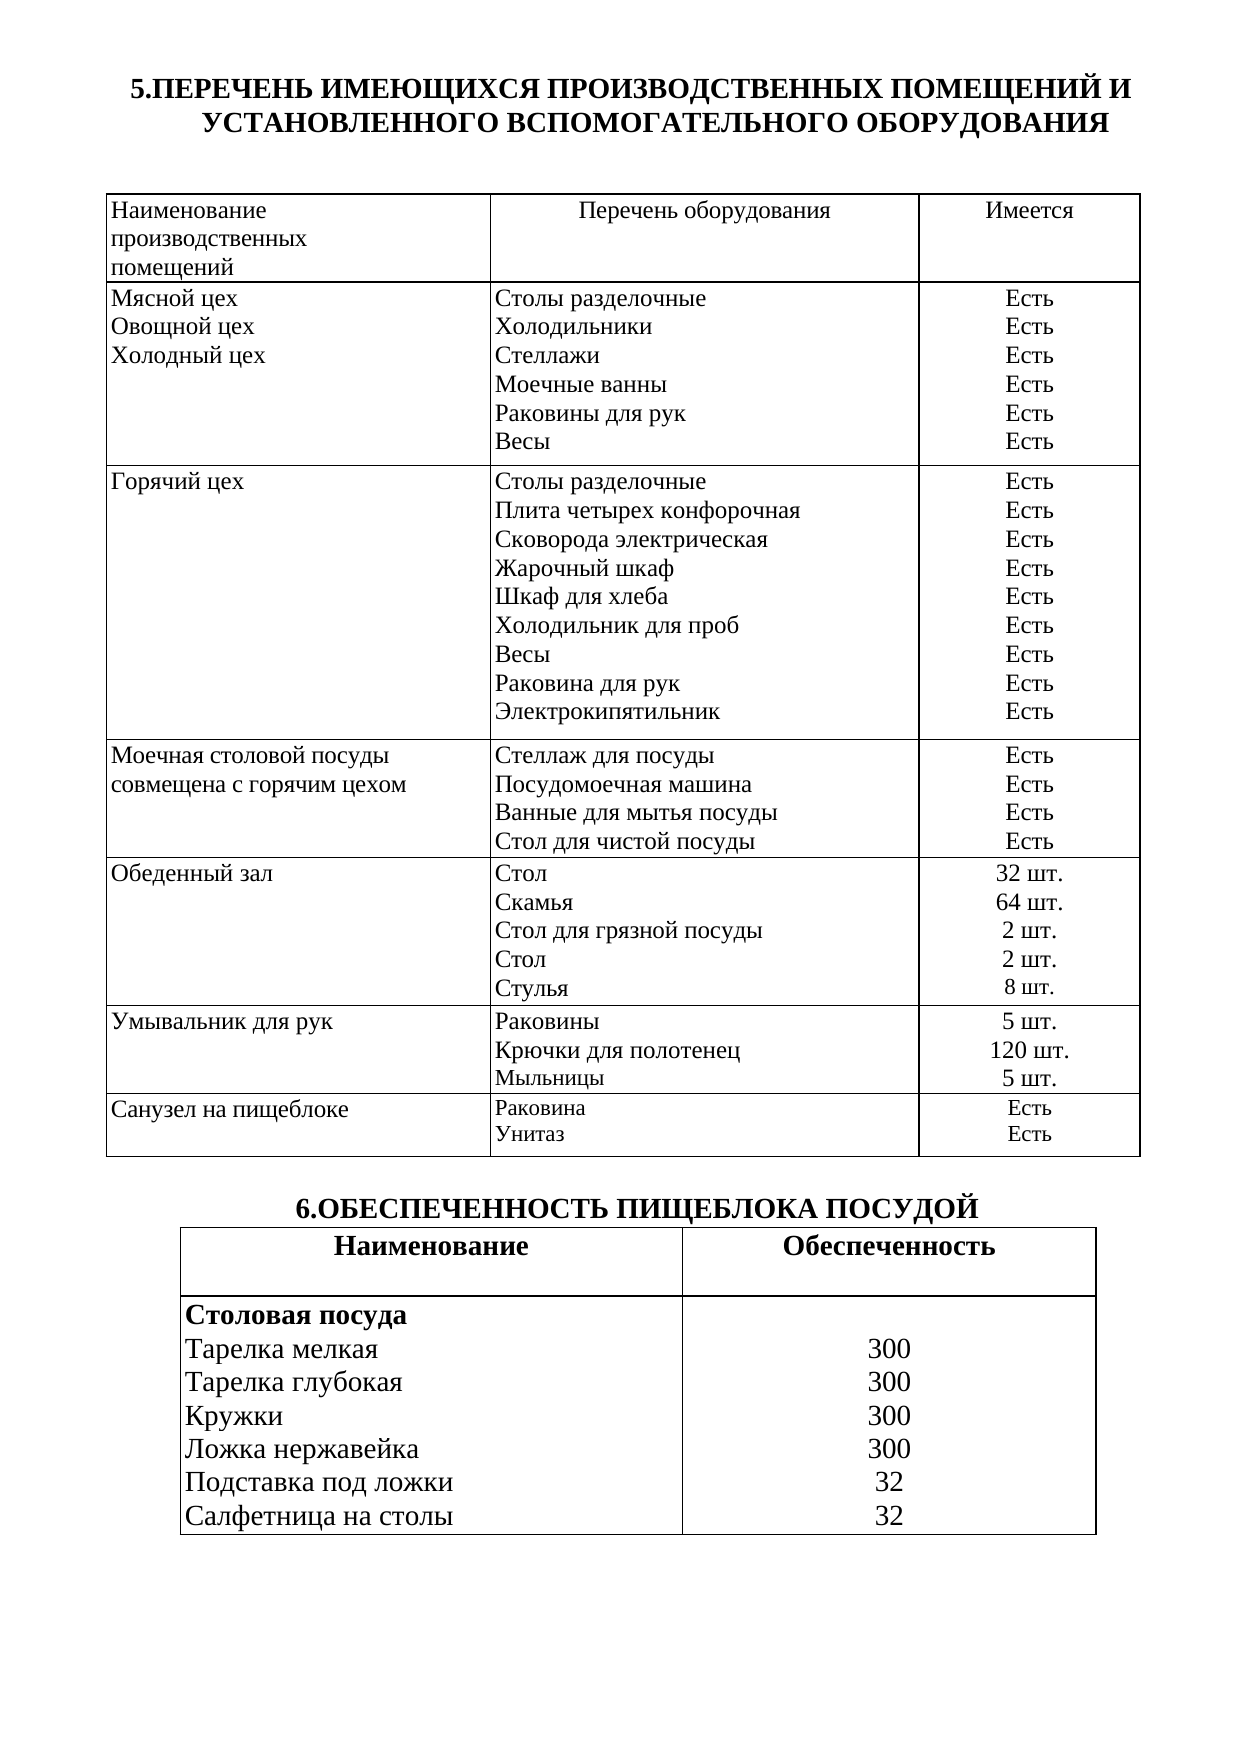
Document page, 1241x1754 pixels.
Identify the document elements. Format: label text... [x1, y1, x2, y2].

table_cell Обеденный зал [107, 858, 490, 1004]
table_cell 300 [683, 1431, 1095, 1464]
table_cell Раковины Крючки для полотенец Мыльницы [491, 1006, 918, 1092]
table_cell Моечная столовой посуды совмещена с горячим цехом [107, 740, 490, 857]
table_cell Умывальник для рук [107, 1006, 490, 1092]
table_cell Горячий цех [107, 466, 490, 738]
table_cell Стол Скамья Стол для грязной посуды Стол Стулья [491, 858, 918, 1004]
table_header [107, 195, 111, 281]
table_cell Стеллаж для посуды Посудомоечная машина Ванные для мытья посуды Стол для чистой посуды [491, 740, 918, 857]
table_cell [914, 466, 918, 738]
table_cell 300 [683, 1364, 1095, 1398]
text 6.ОБЕСПЕЧЕННОСТЬ ПИЩЕБЛОКА ПОСУДОЙ [106, 1191, 1168, 1224]
table_cell Есть Есть Есть Есть Есть Есть [920, 283, 1139, 465]
table_cell Мясной цех Овощной цех Холодный цех [107, 283, 490, 465]
table_cell 32 32 [683, 1464, 1095, 1534]
text 5.ПЕРЕЧЕНЬ ИМЕЮЩИХСЯ ПРОИЗВОДСТВЕННЫХ ПОМЕЩЕНИЙ И УСТАНОВЛЕННОГО ВСПОМОГАТЕЛЬНОГО ОБОРУДОВАНИЯ [124, 72, 1138, 139]
table_cell Ложка нержавейка [181, 1431, 682, 1464]
table_cell Столовая посуда [181, 1297, 682, 1331]
table_cell Санузел на пищеблоке [107, 1094, 490, 1156]
table_cell Раковина Унитаз [491, 1094, 918, 1156]
table_header Наименование [181, 1228, 682, 1295]
table_cell Подставка под ложки Салфетница на столы [181, 1464, 682, 1534]
table_cell Тарелка глубокая [181, 1364, 682, 1398]
table_cell 32 шт. 64 шт. 2 шт. 2 шт. 8 шт. [920, 858, 1139, 1004]
table_cell 300 [683, 1398, 1095, 1431]
table_header Перечень оборудования [491, 195, 918, 281]
table_cell [683, 1297, 1095, 1331]
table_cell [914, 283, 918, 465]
table_header Обеспеченность [683, 1228, 1095, 1295]
table_cell Есть Есть [920, 1094, 1139, 1156]
table_cell Есть Есть Есть Есть Есть Есть Есть Есть Есть [920, 466, 1139, 738]
table_cell Кружки [181, 1398, 682, 1431]
table_cell 300 [683, 1331, 1095, 1364]
table_cell Есть Есть Есть Есть [920, 740, 1139, 857]
table_cell Тарелка мелкая [181, 1331, 682, 1364]
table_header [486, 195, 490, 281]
table_header Имеется [920, 195, 1139, 281]
